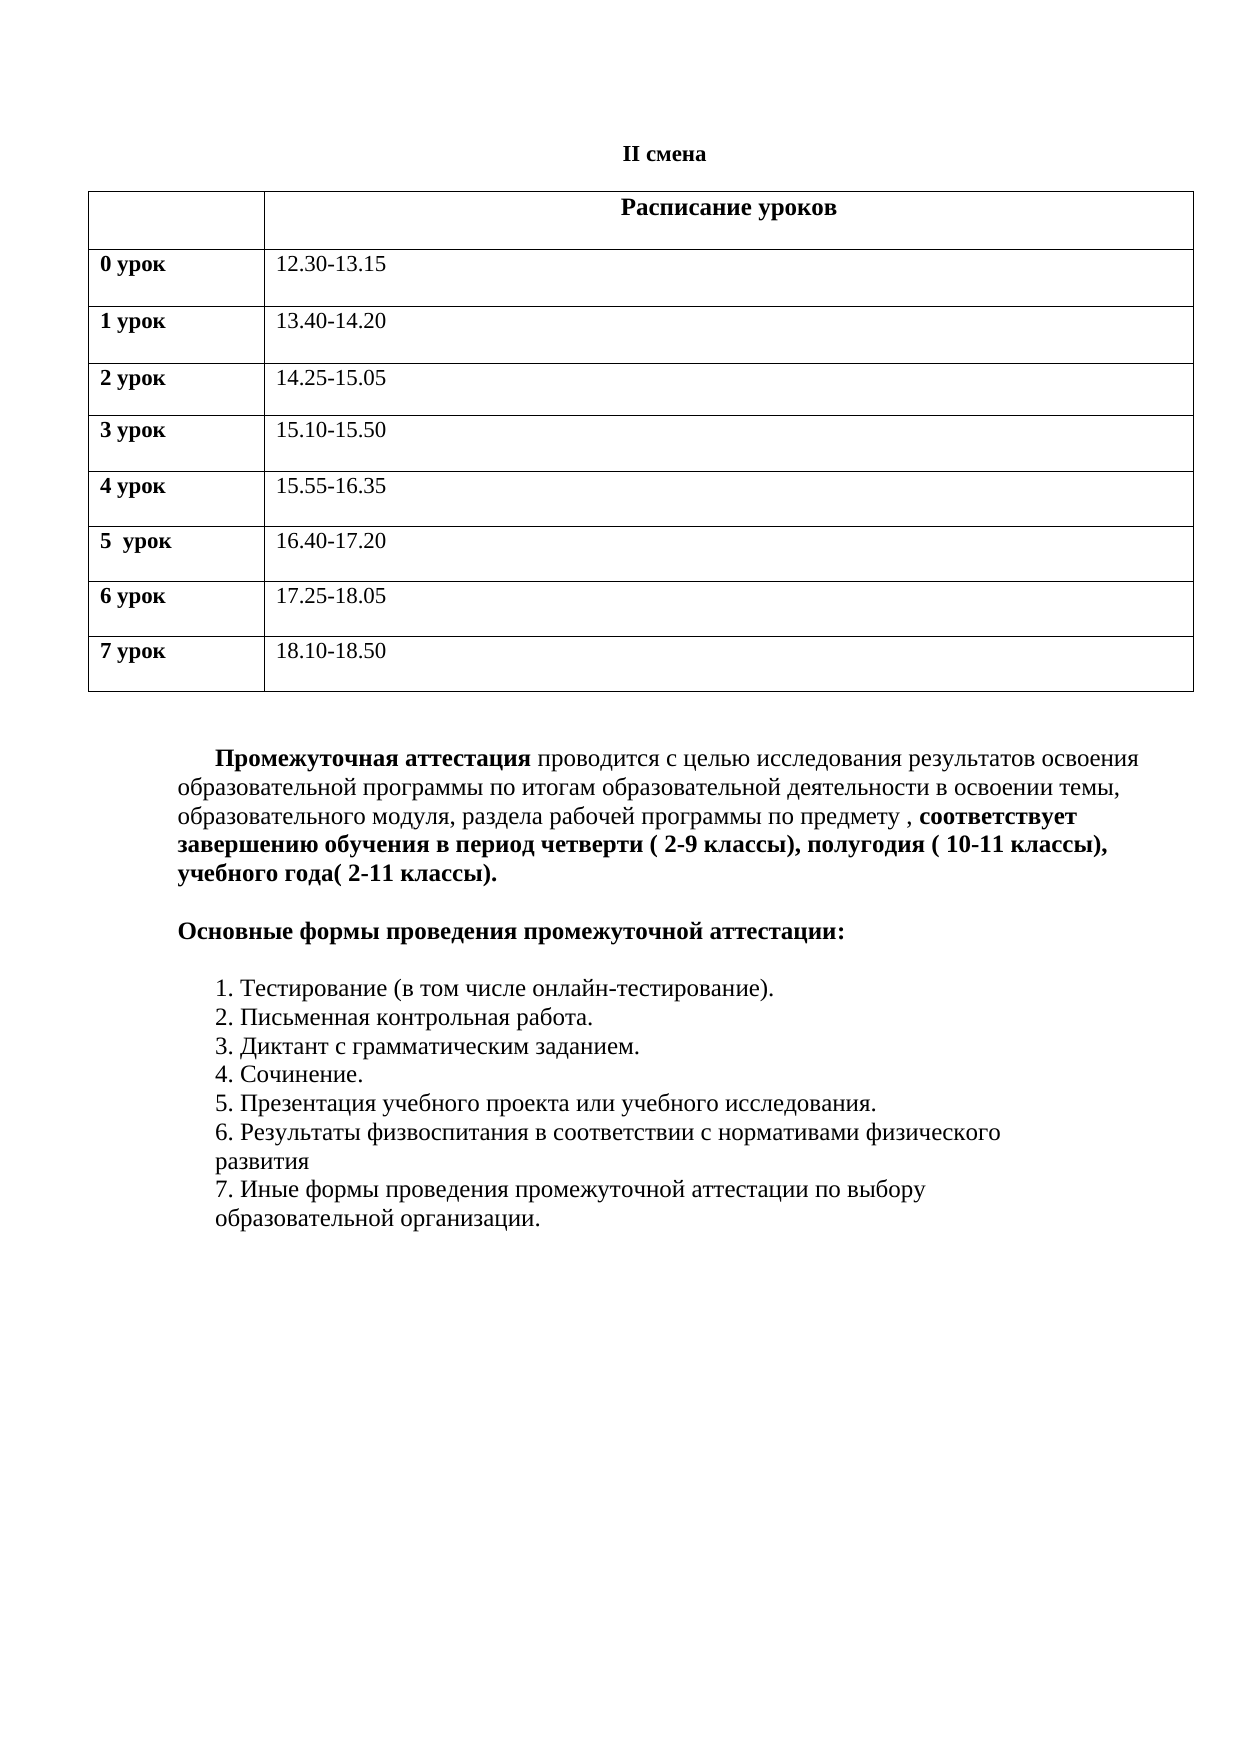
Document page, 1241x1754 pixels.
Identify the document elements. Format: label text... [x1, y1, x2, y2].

table_cell 15.55-16.35 [265, 472, 1193, 526]
table_cell 0 урок [89, 250, 264, 306]
table_cell 14.25-15.05 [265, 364, 1193, 414]
table_header Расписание уроков [265, 192, 1193, 249]
table_cell 2 урок [89, 364, 264, 414]
table_header [89, 192, 264, 249]
text 2. Письменная контрольная работа. [177, 1002, 1152, 1031]
table_cell 13.40-14.20 [265, 307, 1193, 362]
table_cell 5 урок [89, 527, 264, 581]
text 5. Презентация учебного проекта или учебного исследования. [177, 1088, 1152, 1117]
text 7. Иные формы проведения промежуточной аттестации по выбору [177, 1174, 1152, 1203]
text развития [177, 1146, 1152, 1174]
table_cell 6 урок [89, 582, 264, 636]
text Основные формы проведения промежуточной аттестации: [177, 916, 1152, 944]
table_cell 12.30-13.15 [265, 250, 1193, 306]
text 1. Тестирование (в том числе онлайн-тестирование). [177, 973, 1152, 1002]
table_cell 17.25-18.05 [265, 582, 1193, 636]
table_cell 1 урок [89, 307, 264, 362]
text Промежуточная аттестация проводится с целью исследования результатов освоения образовательной программы по итогам образовательной деятельности в освоении темы, образовательного модуля, раздела рабочей программы по предмету , соответствует завершению обучения в период четверти ( 2-9 классы), полугодия ( 10-11 классы), учебного года( 2-11 классы). [177, 743, 1152, 887]
text 3. Диктант с грамматическим заданием. [177, 1031, 1152, 1059]
table_cell 16.40-17.20 [265, 527, 1193, 581]
table_cell 15.10-15.50 [265, 416, 1193, 471]
text образовательной организации. [177, 1203, 1152, 1232]
text 6. Результаты физвоспитания в соответствии с нормативами физического [177, 1117, 1152, 1146]
text II смена [177, 140, 1152, 166]
table_cell 4 урок [89, 472, 264, 526]
table_cell 3 урок [89, 416, 264, 471]
text 4. Сочинение. [177, 1059, 1152, 1088]
table_cell 18.10-18.50 [265, 637, 1193, 691]
table_cell 7 урок [89, 637, 264, 691]
